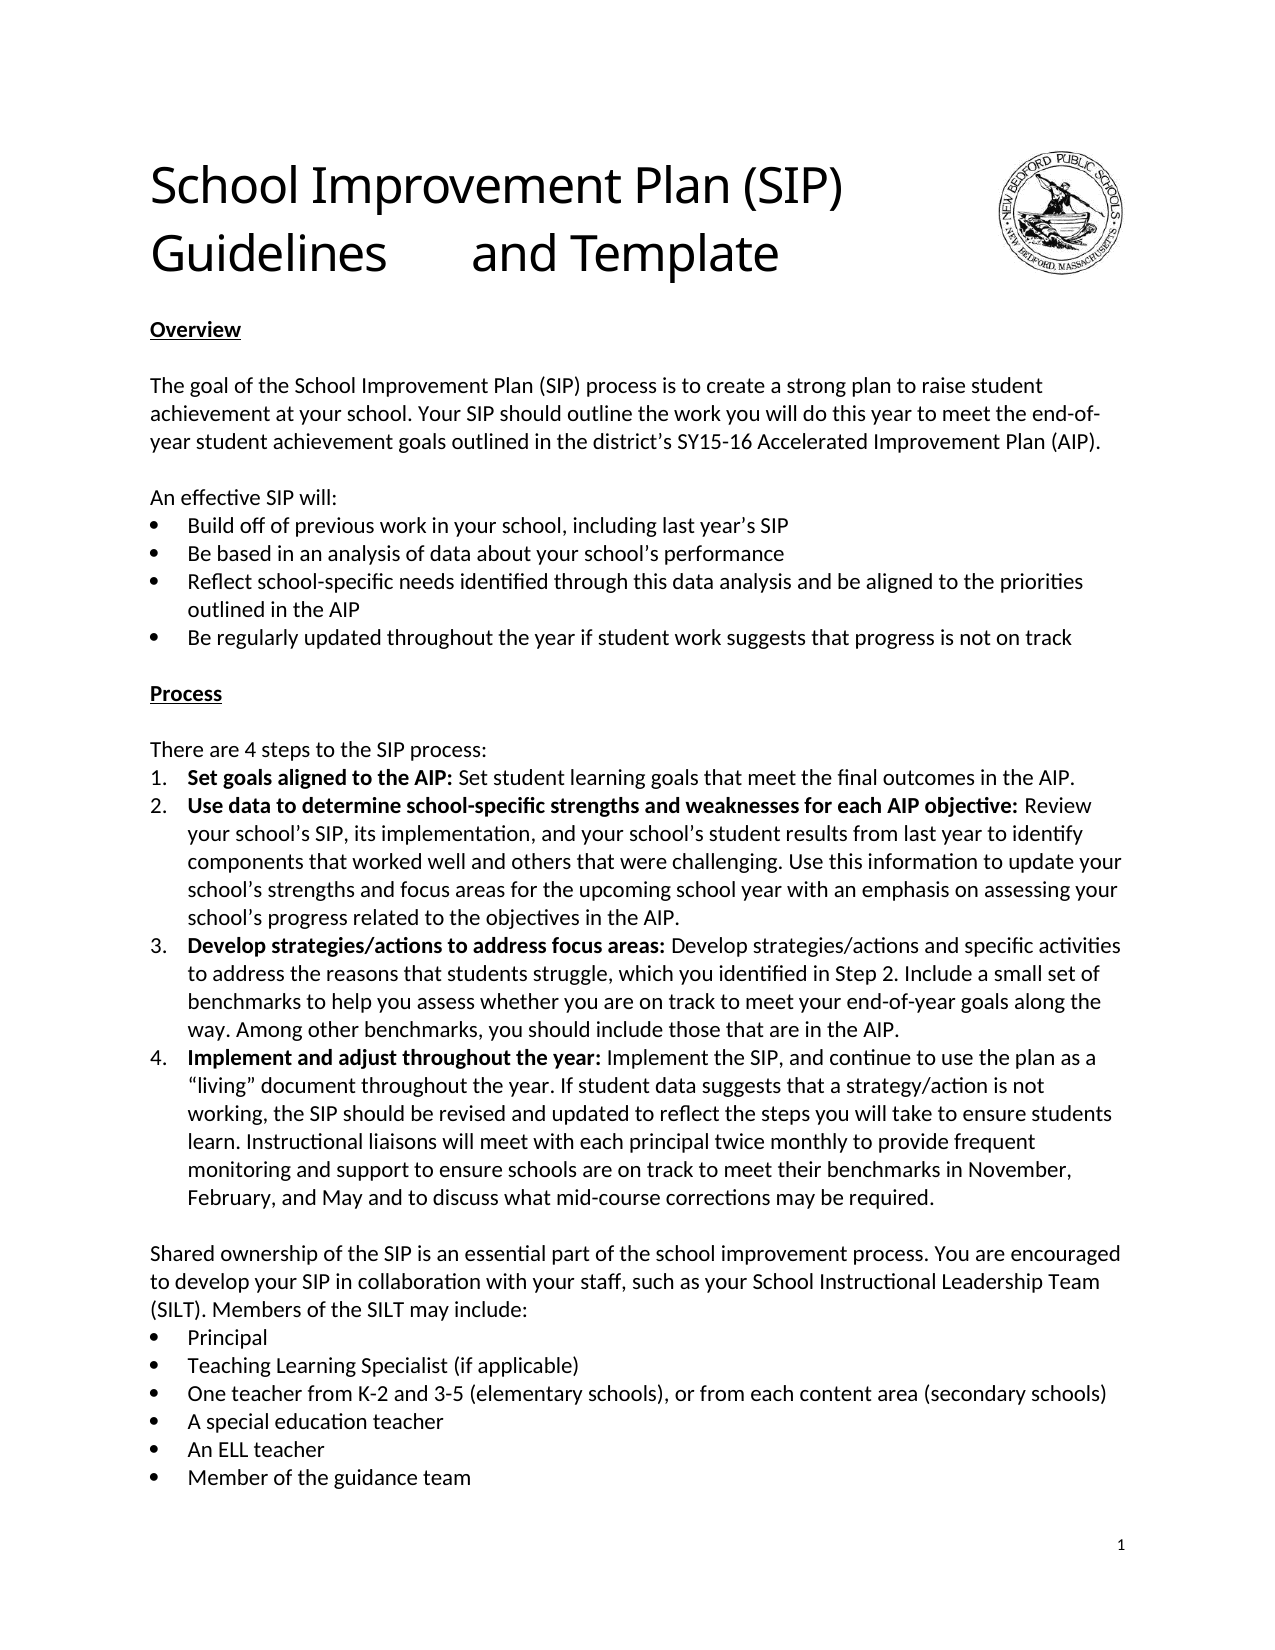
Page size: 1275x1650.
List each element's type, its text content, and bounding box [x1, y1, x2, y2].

text Process [150, 679, 1125, 707]
text An effective SIP will: [150, 483, 1125, 511]
list A special education teacher [150, 1407, 1125, 1436]
list Develop strategies/actions to address focus areas: Develop strategies/actions and specific activities to address the reasons that students struggle, which you identified in Step 2. Include a small set of benchmarks to help you assess whether you are on track to meet your end-of-year goals along the way. Among other benchmarks, you should include those that are in the AIP. [150, 931, 1125, 1043]
text The goal of the School Improvement Plan (SIP) process is to create a strong plan to raise student achievement at your school. Your SIP should outline the work you will do this year to meet the end-of-year student achievement goals outlined in the district’s SY15-16 Accelerated Improvement Plan (AIP). [150, 371, 1125, 455]
picture [996, 150, 1125, 276]
text Shared ownership of the SIP is an essential part of the school improvement process. You are encouraged to develop your SIP in collaboration with your staff, such as your School Instructional Leadership Team (SILT). Members of the SILT may include: [150, 1239, 1125, 1323]
list Principal [150, 1323, 1125, 1351]
list Use data to determine school-specific strengths and weaknesses for each AIP objective: Review your school’s SIP, its implementation, and your school’s student results from last year to identify components that worked well and others that were challenging. Use this information to update your school’s strengths and focus areas for the upcoming school year with an emphasis on assessing your school’s progress related to the objectives in the AIP. [150, 791, 1125, 931]
list Set goals aligned to the AIP: Set student learning goals that meet the final outcomes in the AIP. [150, 763, 1125, 791]
list Be based in an analysis of data about your school’s performance [150, 539, 1125, 567]
text There are 4 steps to the SIP process: [150, 735, 1125, 763]
list Be regularly updated throughout the year if student work suggests that progress is not on track [150, 623, 1125, 651]
text School Improvement Plan (SIP) Guidelines and Template [150, 150, 1125, 286]
list Build off of previous work in your school, including last year’s SIP [150, 511, 1125, 539]
list Reflect school-specific needs identified through this data analysis and be aligned to the priorities outlined in the AIP [150, 567, 1125, 623]
list Member of the guidance team [150, 1463, 1125, 1492]
list An ELL teacher [150, 1436, 1125, 1463]
list Implement and adjust throughout the year: Implement the SIP, and continue to use the plan as a “living” document throughout the year. If student data suggests that a strategy/action is not working, the SIP should be revised and updated to reflect the steps you will take to ensure students learn. Instructional liaisons will meet with each principal twice monthly to provide frequent monitoring and support to ensure schools are on track to meet their benchmarks in November, February, and May and to discuss what mid-course corrections may be required. [150, 1043, 1125, 1211]
list One teacher from K-2 and 3-5 (elementary schools), or from each content area (secondary schools) [150, 1379, 1125, 1407]
list Teaching Learning Specialist (if applicable) [150, 1351, 1125, 1379]
text Overview [150, 315, 1125, 343]
